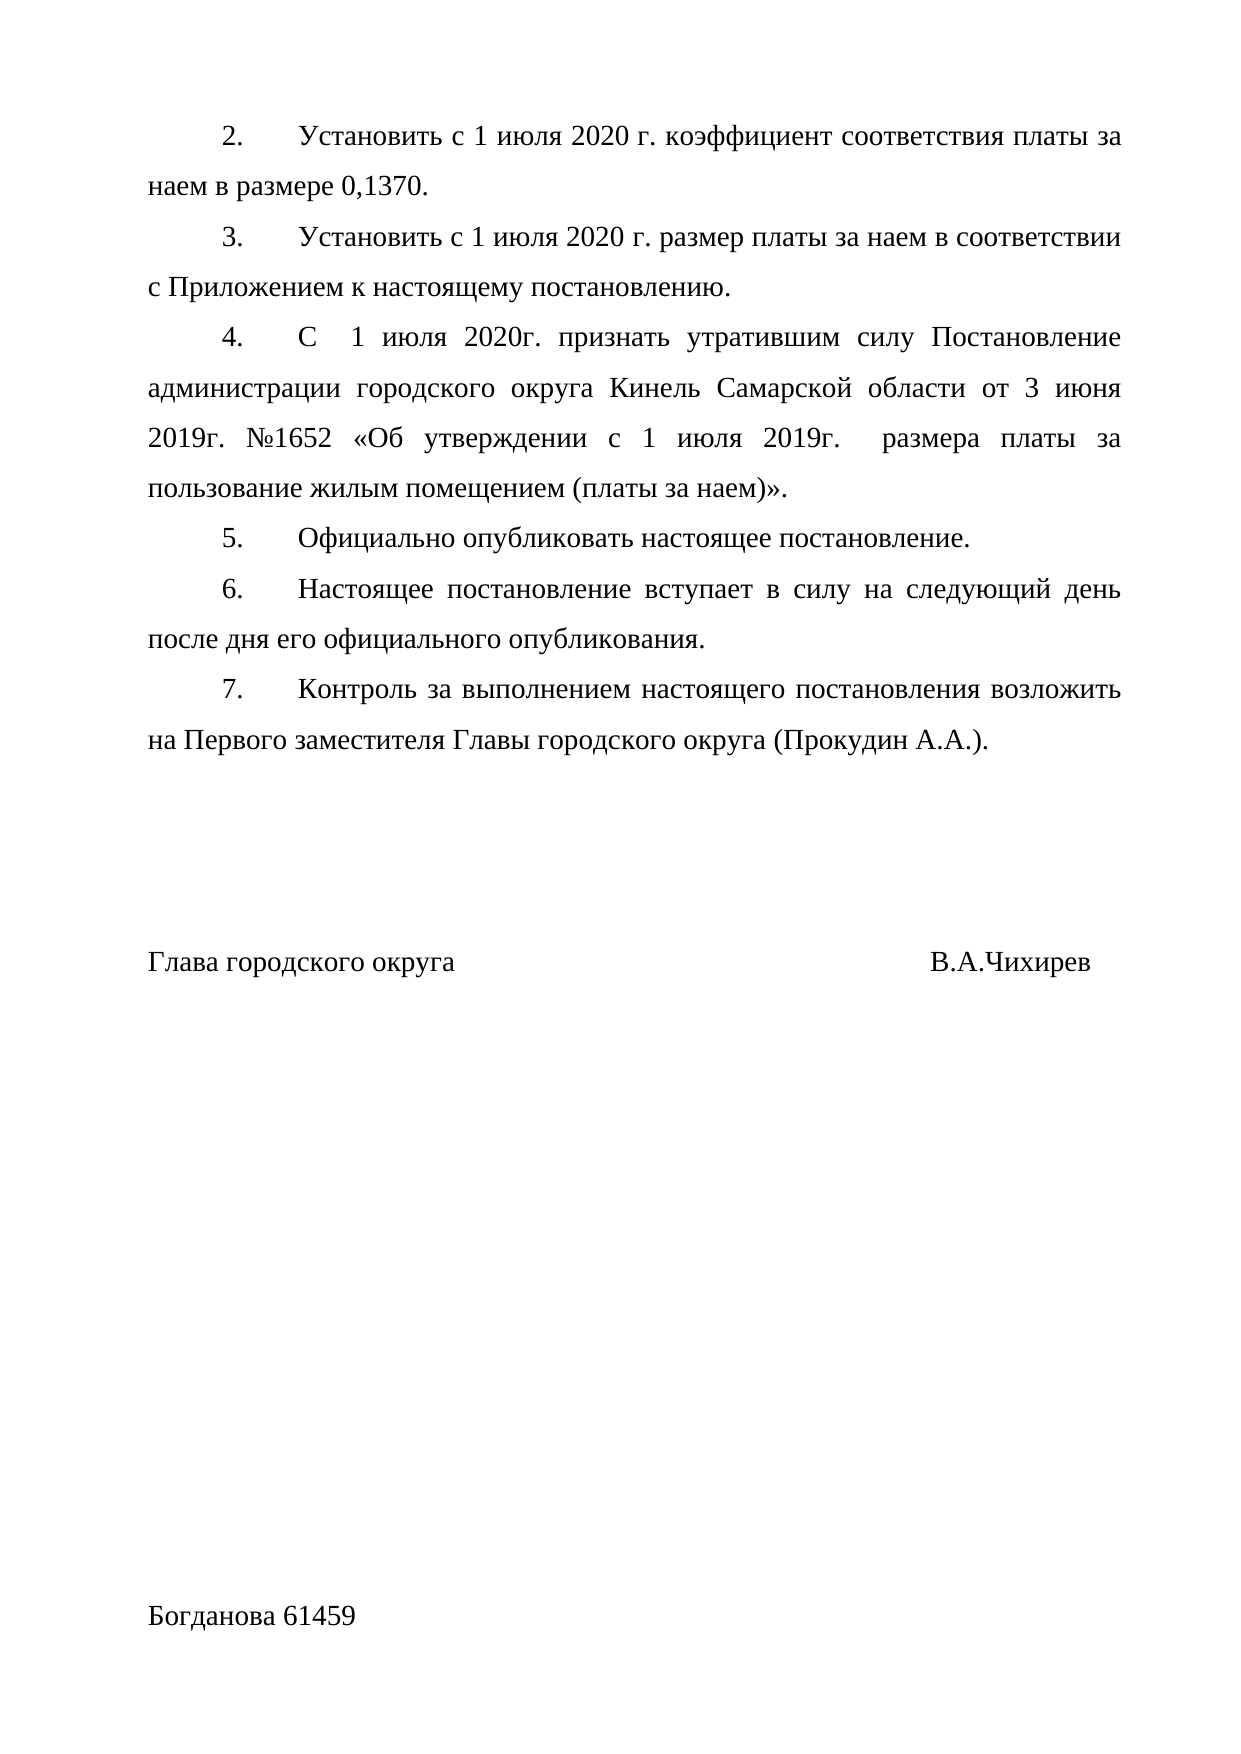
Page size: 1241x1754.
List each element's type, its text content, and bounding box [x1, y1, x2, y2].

text Богданова 61459 [148, 1598, 1122, 1632]
list Установить с 1 июля 2020 г. размер платы за наем в соответствии с Приложением к настоящему постановлению. [148, 219, 1122, 303]
list Установить с 1 июля 2020 г. коэффициент соответствия платы за наем в размере 0,1370. [148, 118, 1122, 202]
list С 1 июля 2020г. признать утратившим силу Постановление администрации городского округа Кинель Самарской области от 3 июня 2019г. №1652 «Об утверждении с 1 июля 2019г. размера платы за пользование жилым помещением (платы за наем)». [148, 319, 1122, 504]
list Официально опубликовать настоящее постановление. [148, 521, 1122, 554]
text Глава городского округа В.А.Чихирев [148, 944, 1122, 977]
list Контроль за выполнением настоящего постановления возложить на Первого заместителя Главы городского округа (Прокудин А.А.). [148, 672, 1122, 755]
list Настоящее постановление вступает в силу на следующий день после дня его официального опубликования. [148, 571, 1122, 655]
